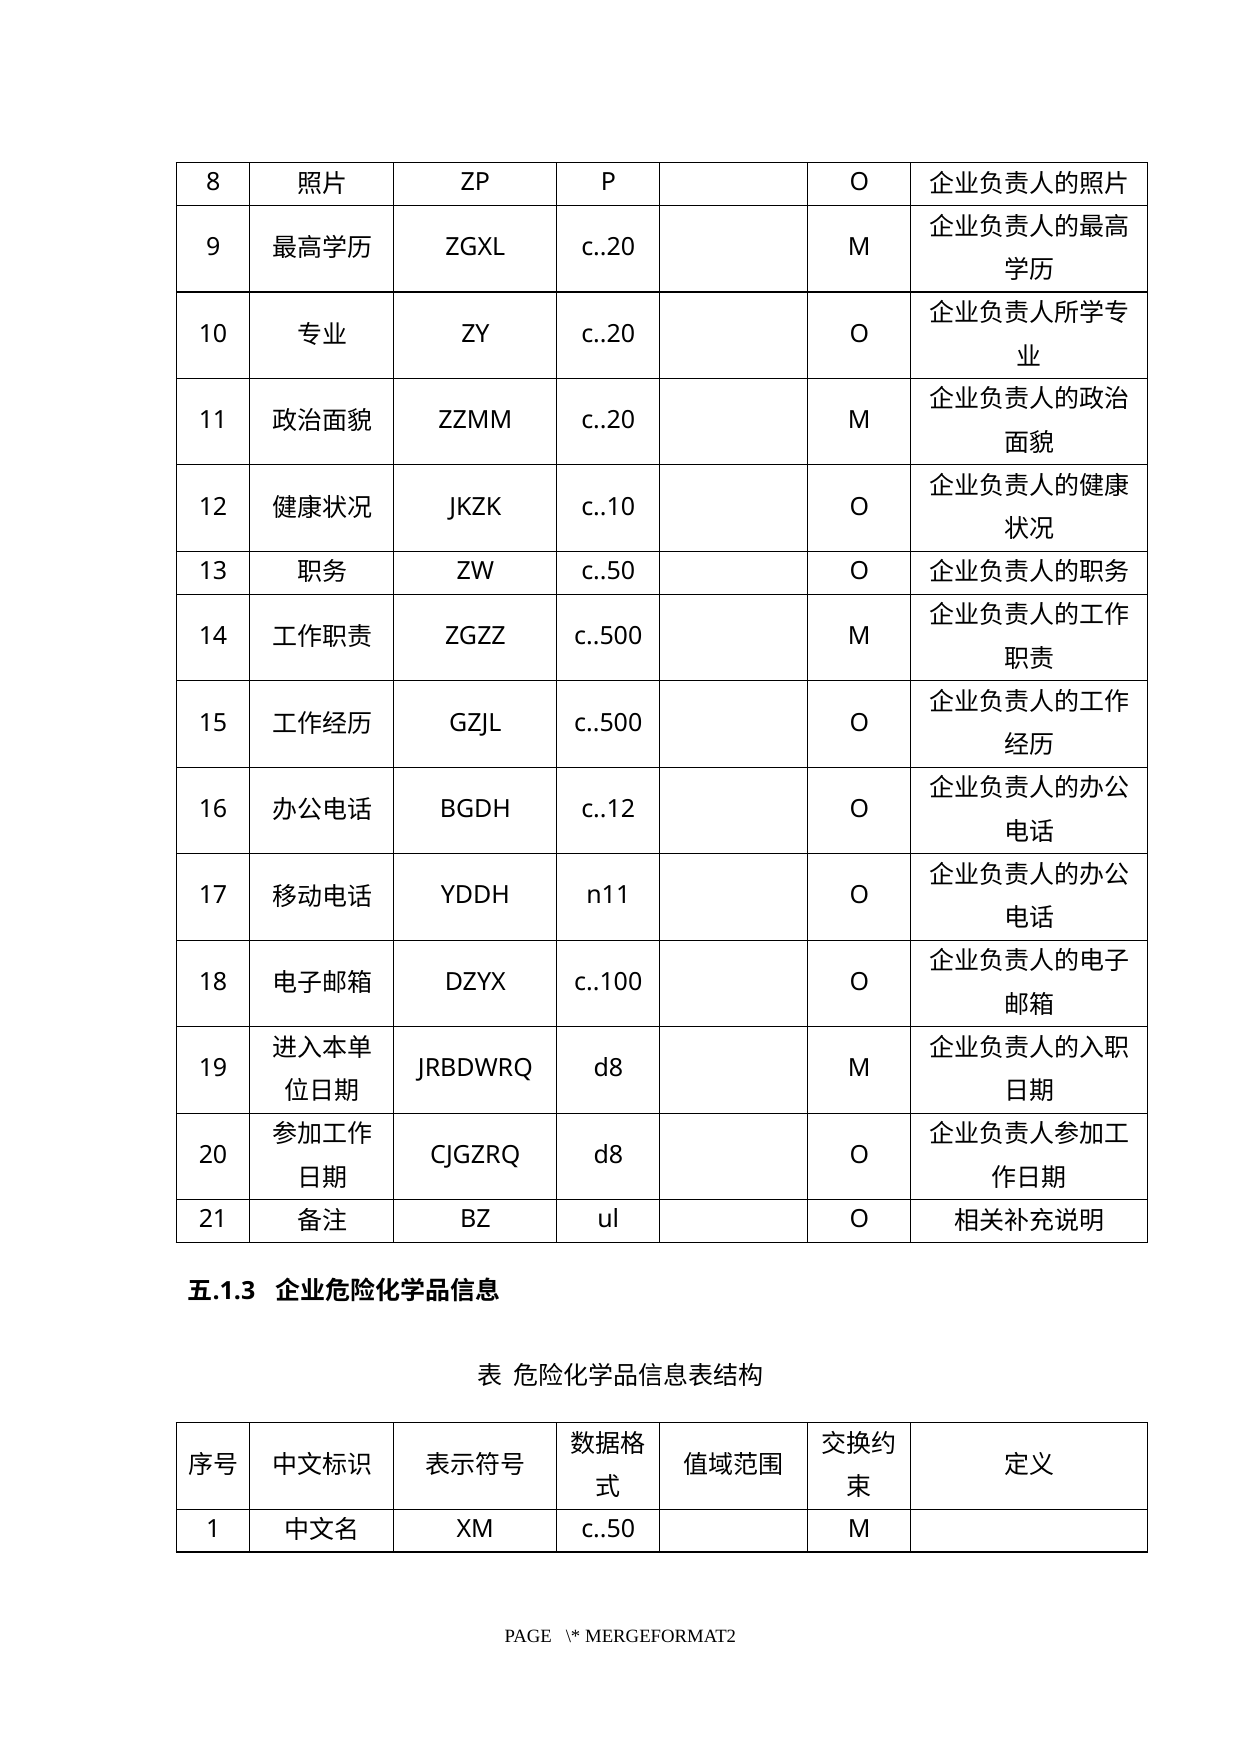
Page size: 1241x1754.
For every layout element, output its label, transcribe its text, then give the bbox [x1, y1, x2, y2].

table_cell [660, 163, 807, 205]
subtitle 企业危险化学品信息 [187, 1270, 1053, 1306]
table_cell O [808, 854, 910, 940]
table_header 中文标识 [250, 1423, 393, 1508]
table_cell 中文名 [250, 1510, 393, 1551]
table_cell 工作经历 [250, 681, 393, 767]
table_cell M [808, 206, 910, 291]
text 表 危险化学品信息表结构 [187, 1341, 1053, 1406]
table_cell [660, 379, 807, 464]
table_cell 20 [177, 1114, 249, 1199]
table_cell c..500 [557, 681, 659, 767]
table_cell 移动电话 [250, 854, 393, 940]
table_cell M [808, 379, 910, 464]
table_cell 14 [177, 595, 249, 680]
table_cell M [808, 1510, 910, 1551]
table_cell c..12 [557, 768, 659, 853]
table_cell ZGZZ [394, 595, 556, 680]
table_cell 照片 [250, 163, 393, 205]
table_cell 13 [177, 552, 249, 594]
table_cell 职务 [250, 552, 393, 594]
table_cell XM [394, 1510, 556, 1551]
table_cell [660, 206, 807, 291]
table_cell [660, 1027, 807, 1113]
table_cell c..500 [557, 595, 659, 680]
table_cell 企业负责人的入职日期 [911, 1027, 1147, 1113]
table_cell [660, 854, 807, 940]
table_cell n11 [557, 854, 659, 940]
table_cell [660, 1114, 807, 1199]
table_cell ul [557, 1200, 659, 1242]
table_cell 15 [177, 681, 249, 767]
table_cell 最高学历 [250, 206, 393, 291]
table_cell DZYX [394, 941, 556, 1026]
table_cell O [808, 552, 910, 594]
table_cell ZY [394, 293, 556, 378]
table_cell [660, 1200, 807, 1242]
table_cell c..50 [557, 1510, 659, 1551]
table_cell 企业负责人的健康状况 [911, 465, 1147, 551]
table_cell 12 [177, 465, 249, 551]
table_header 交换约束 [808, 1423, 910, 1508]
table_cell 企业负责人参加工作日期 [911, 1114, 1147, 1199]
table_cell 电子邮箱 [250, 941, 393, 1026]
table_cell 8 [177, 163, 249, 205]
table_cell O [808, 768, 910, 853]
table_cell 企业负责人的工作职责 [911, 595, 1147, 680]
table_cell 11 [177, 379, 249, 464]
table_cell 21 [177, 1200, 249, 1242]
table_cell O [808, 1114, 910, 1199]
table_cell M [808, 595, 910, 680]
table_cell 1 [177, 1510, 249, 1551]
table_cell M [808, 1027, 910, 1113]
table_cell 企业负责人的职务 [911, 552, 1147, 594]
table_cell 健康状况 [250, 465, 393, 551]
table_cell [660, 595, 807, 680]
table_cell CJGZRQ [394, 1114, 556, 1199]
table_cell 企业负责人的办公电话 [911, 854, 1147, 940]
table_cell O [808, 681, 910, 767]
table_cell O [808, 293, 910, 378]
table_header 值域范围 [660, 1423, 807, 1508]
table_cell YDDH [394, 854, 556, 940]
table_cell 企业负责人所学专业 [911, 293, 1147, 378]
table_cell 备注 [250, 1200, 393, 1242]
table_cell 企业负责人的政治面貌 [911, 379, 1147, 464]
table_cell c..10 [557, 465, 659, 551]
table_cell O [808, 1200, 910, 1242]
table_header 定义 [911, 1423, 1147, 1508]
table_cell [660, 941, 807, 1026]
table_cell c..50 [557, 552, 659, 594]
table_cell [660, 681, 807, 767]
table_cell c..20 [557, 206, 659, 291]
table_header 数据格式 [557, 1423, 659, 1508]
table_cell ZP [394, 163, 556, 205]
table_cell O [808, 465, 910, 551]
table_cell 18 [177, 941, 249, 1026]
table_cell 企业负责人的照片 [911, 163, 1147, 205]
table_cell ZW [394, 552, 556, 594]
table_cell GZJL [394, 681, 556, 767]
table_cell 16 [177, 768, 249, 853]
table_cell c..20 [557, 379, 659, 464]
table_cell BGDH [394, 768, 556, 853]
table_cell 政治面貌 [250, 379, 393, 464]
table_cell 企业负责人的电子邮箱 [911, 941, 1147, 1026]
table_cell 10 [177, 293, 249, 378]
table_cell O [808, 941, 910, 1026]
table_cell [660, 1510, 807, 1551]
table_cell 19 [177, 1027, 249, 1113]
table_cell 相关补充说明 [911, 1200, 1147, 1242]
table_cell [911, 1510, 1147, 1551]
table_cell c..20 [557, 293, 659, 378]
table_cell [660, 465, 807, 551]
table_cell 参加工作日期 [250, 1114, 393, 1199]
table_cell [660, 293, 807, 378]
table_cell 专业 [250, 293, 393, 378]
table_cell 企业负责人的办公电话 [911, 768, 1147, 853]
table_header 序号 [177, 1423, 249, 1508]
table_cell ZGXL [394, 206, 556, 291]
table_cell 办公电话 [250, 768, 393, 853]
table_cell 工作职责 [250, 595, 393, 680]
table_cell 9 [177, 206, 249, 291]
table_cell JKZK [394, 465, 556, 551]
table_cell JRBDWRQ [394, 1027, 556, 1113]
table_cell ZZMM [394, 379, 556, 464]
table_cell 17 [177, 854, 249, 940]
table_cell d8 [557, 1027, 659, 1113]
table_cell 进入本单位日期 [250, 1027, 393, 1113]
table_header 表示符号 [394, 1423, 556, 1508]
table_cell 企业负责人的工作经历 [911, 681, 1147, 767]
table_cell [660, 768, 807, 853]
table_cell BZ [394, 1200, 556, 1242]
table_cell [660, 552, 807, 594]
table_cell d8 [557, 1114, 659, 1199]
table_cell P [557, 163, 659, 205]
table_cell 企业负责人的最高学历 [911, 206, 1147, 291]
table_cell c..100 [557, 941, 659, 1026]
table_cell O [808, 163, 910, 205]
